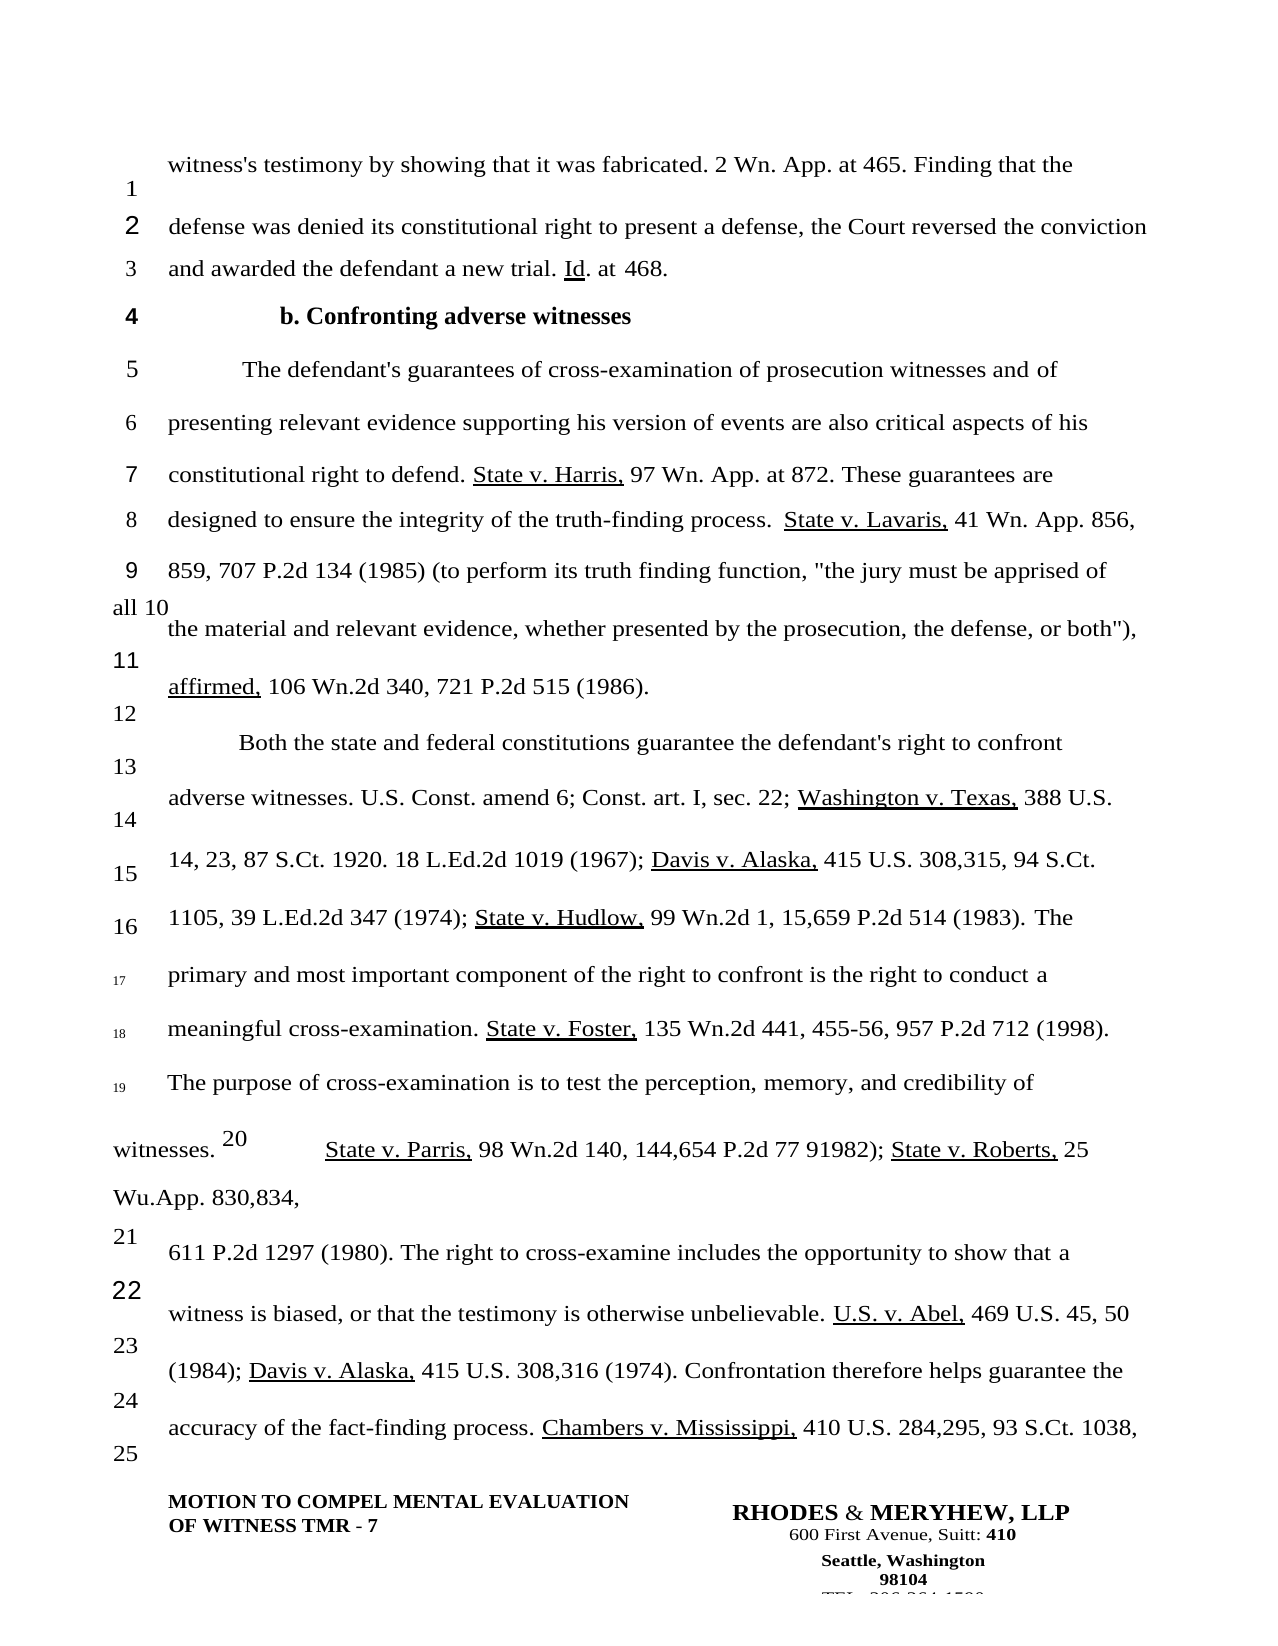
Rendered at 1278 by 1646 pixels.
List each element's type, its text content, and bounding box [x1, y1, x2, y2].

subtitle RHODES & MERYHEW, LLP [725, 1499, 1077, 1525]
text Both the state and federal constitutions guarantee the defendant's right to confront [236, 730, 1066, 755]
text 600 First Avenue, Suitt: 410 [728, 1525, 1077, 1544]
text (1984); Davis v. Alaska, 415 U.S. 308,316 (1974). Confrontation therefore helps guarantee the [168, 1358, 1150, 1383]
text accuracy of the fact-finding process. Chambers v. Mississippi, 410 U.S. 284,295, 93 S.Ct. 1038, [168, 1415, 1150, 1441]
text affirmed, 106 Wn.2d 340, 721 P.2d 515 (1986). [168, 673, 1150, 699]
list The defendant's guarantees of cross-examination of prosecution witnesses and of [126, 354, 1150, 383]
text witness is biased, or that the testimony is otherwise unbelievable. U.S. v. Abel, 469 U.S. 45, 50 [168, 1304, 1150, 1325]
text witness's testimony by showing that it was fabricated. 2 Wn. App. at 465. Finding that the [167, 154, 1150, 177]
subtitle 22 [111, 1279, 1150, 1304]
text 13 [112, 755, 1150, 780]
list 859, 707 P.2d 134 (1985) (to perform its truth finding function, "the jury must be apprised of all 10 [112, 547, 1124, 620]
list constitutional right to defend. State v. Harris, 97 Wn. App. at 872. These guarantees are [125, 461, 1150, 487]
text 25 [113, 1441, 1150, 1467]
text the material and relevant evidence, whether presented by the prosecution, the defense, or both"), [167, 620, 1150, 641]
text 16 1105, 39 L.Ed.2d 347 (1974); State v. Hudlow, 99 Wn.2d 1, 15,659 P.2d 514 (1983). The [112, 904, 1150, 939]
list and awarded the defendant a new trial. Id. at 468. [125, 255, 1150, 282]
text 14 [112, 810, 1150, 832]
text MOTION TO COMPEL MENTAL EVALUATION OF WITNESS TMR - 7 [168, 1490, 633, 1536]
list b. Confronting adverse witnesses [125, 301, 1150, 329]
list defense was denied its constitutional right to present a defense, the Court reversed the conviction [124, 212, 1150, 243]
list The purpose of cross-examination is to test the perception, memory, and credibility of witnesses. 20 State v. Parris, 98 Wn.2d 140, 144,654 P.2d 77 91982); State v. Roberts, 25 Wu.App. 830,834, [112, 1069, 1130, 1210]
text 12 [112, 700, 1150, 726]
list meaningful cross-examination. State v. Foster, 135 Wn.2d 441, 455-56, 957 P.2d 712 (1998). [112, 1015, 1150, 1042]
text 1 [125, 177, 1150, 201]
text 23 [113, 1334, 1150, 1358]
text adverse witnesses. U.S. Const. amend 6; Const. art. I, sec. 22; Washington v. Texas, 388 U.S. [168, 788, 1150, 810]
list primary and most important component of the right to confront is the right to conduct a [112, 962, 1150, 988]
text 15 14, 23, 87 S.Ct. 1920. 18 L.Ed.2d 1019 (1967); Davis v. Alaska, 415 U.S. 308,315, 94 S.Ct. [112, 846, 1150, 886]
text 11 [112, 647, 1150, 673]
list presenting relevant evidence supporting his version of events are also critical aspects of his [125, 409, 1150, 435]
text 21 611 P.2d 1297 (1980). The right to cross-examine includes the opportunity to show that a [113, 1231, 1150, 1268]
text 24 [113, 1387, 1150, 1413]
list designed to ensure the integrity of the truth-finding process. State v. Lavaris, 41 Wn. App. 856, [126, 506, 1150, 532]
